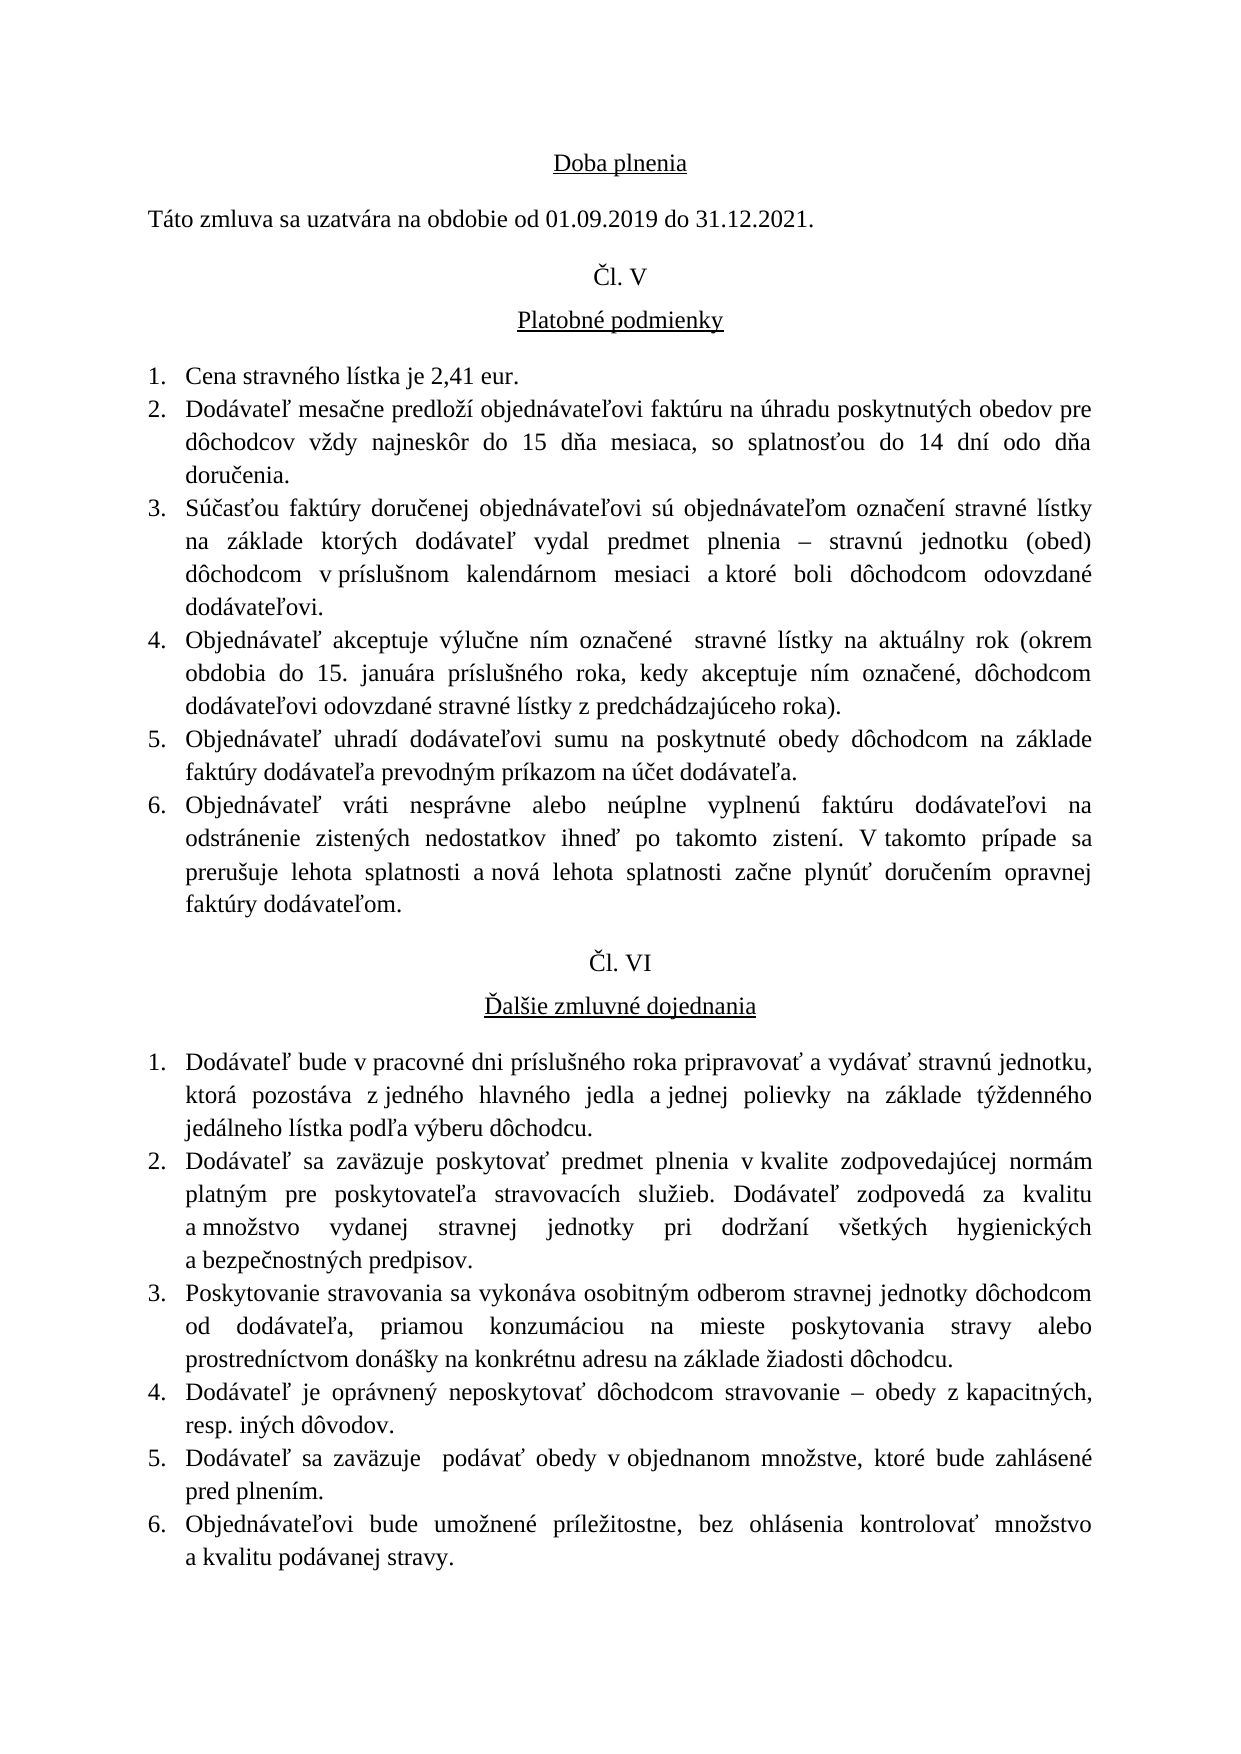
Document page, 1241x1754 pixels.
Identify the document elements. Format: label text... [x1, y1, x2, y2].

list Dodávateľ mesačne predloží objednávateľovi faktúru na úhradu poskytnutých obedov pre dôchodcov vždy najneskôr do 15 dňa mesiaca, so splatnosťou do 14 dní odo dňa doručenia. [148, 394, 1093, 489]
list Dodávateľ bude v pracovné dni príslušného roka pripravovať a vydávať stravnú jednotku, ktorá pozostáva z jedného hlavného jedla a jednej polievky na základe týždenného jedálneho lístka podľa výberu dôchodcu. [148, 1047, 1093, 1142]
list Poskytovanie stravovania sa vykonáva osobitným odberom stravnej jednotky dôchodcom od dodávateľa, priamou konzumáciou na mieste poskytovania stravy alebo prostredníctvom donášky na konkrétnu adresu na základe žiadosti dôchodcu. [148, 1278, 1093, 1373]
list Objednávateľ vráti nesprávne alebo neúplne vyplnenú faktúru dodávateľovi na odstránenie zistených nedostatkov ihneď po takomto zistení. V takomto prípade sa prerušuje lehota splatnosti a nová lehota splatnosti začne plynúť doručením opravnej faktúry dodávateľom. [148, 791, 1093, 918]
list Cena stravného lístka je 2,41 eur. [148, 361, 1093, 390]
text Platobné podmienky [148, 305, 1093, 334]
list Súčasťou faktúry doručenej objednávateľovi sú objednávateľom označení stravné lístky na základe ktorých dodávateľ vydal predmet plnenia – stravnú jednotku (obed) dôchodcom v príslušnom kalendárnom mesiaci a ktoré boli dôchodcom odovzdané dodávateľovi. [148, 493, 1093, 621]
text Táto zmluva sa uzatvára na obdobie od 01.09.2019 do 31.12.2021. [148, 204, 1093, 232]
list Dodávateľ je oprávnený neposkytovať dôchodcom stravovanie – obedy z kapacitných, resp. iných dôvodov. [148, 1377, 1093, 1439]
text Čl. V [148, 262, 1093, 290]
list Objednávateľ akceptuje výlučne ním označené stravné lístky na aktuálny rok (okrem obdobia do 15. januára príslušného roka, kedy akceptuje ním označené, dôchodcom dodávateľovi odovzdané stravné lístky z predchádzajúceho roka). [148, 625, 1093, 720]
list Objednávateľ uhradí dodávateľovi sumu na poskytnuté obedy dôchodcom na základe faktúry dodávateľa prevodným príkazom na účet dodávateľa. [148, 724, 1093, 786]
list Objednávateľovi bude umožnené príležitostne, bez ohlásenia kontrolovať množstvo a kvalitu podávanej stravy. [148, 1509, 1093, 1571]
list Dodávateľ sa zaväzuje poskytovať predmet plnenia v kvalite zodpovedajúcej normám platným pre poskytovateľa stravovacích služieb. Dodávateľ zodpovedá za kvalitu a množstvo vydanej stravnej jednotky pri dodržaní všetkých hygienických a bezpečnostných predpisov. [148, 1146, 1093, 1274]
text Čl. VI [148, 948, 1093, 976]
list Dodávateľ sa zaväzuje podávať obedy v objednanom množstve, ktoré bude zahlásené pred plnením. [148, 1443, 1093, 1505]
text Ďalšie zmluvné dojednania [148, 991, 1093, 1020]
text Doba plnenia [148, 148, 1093, 176]
